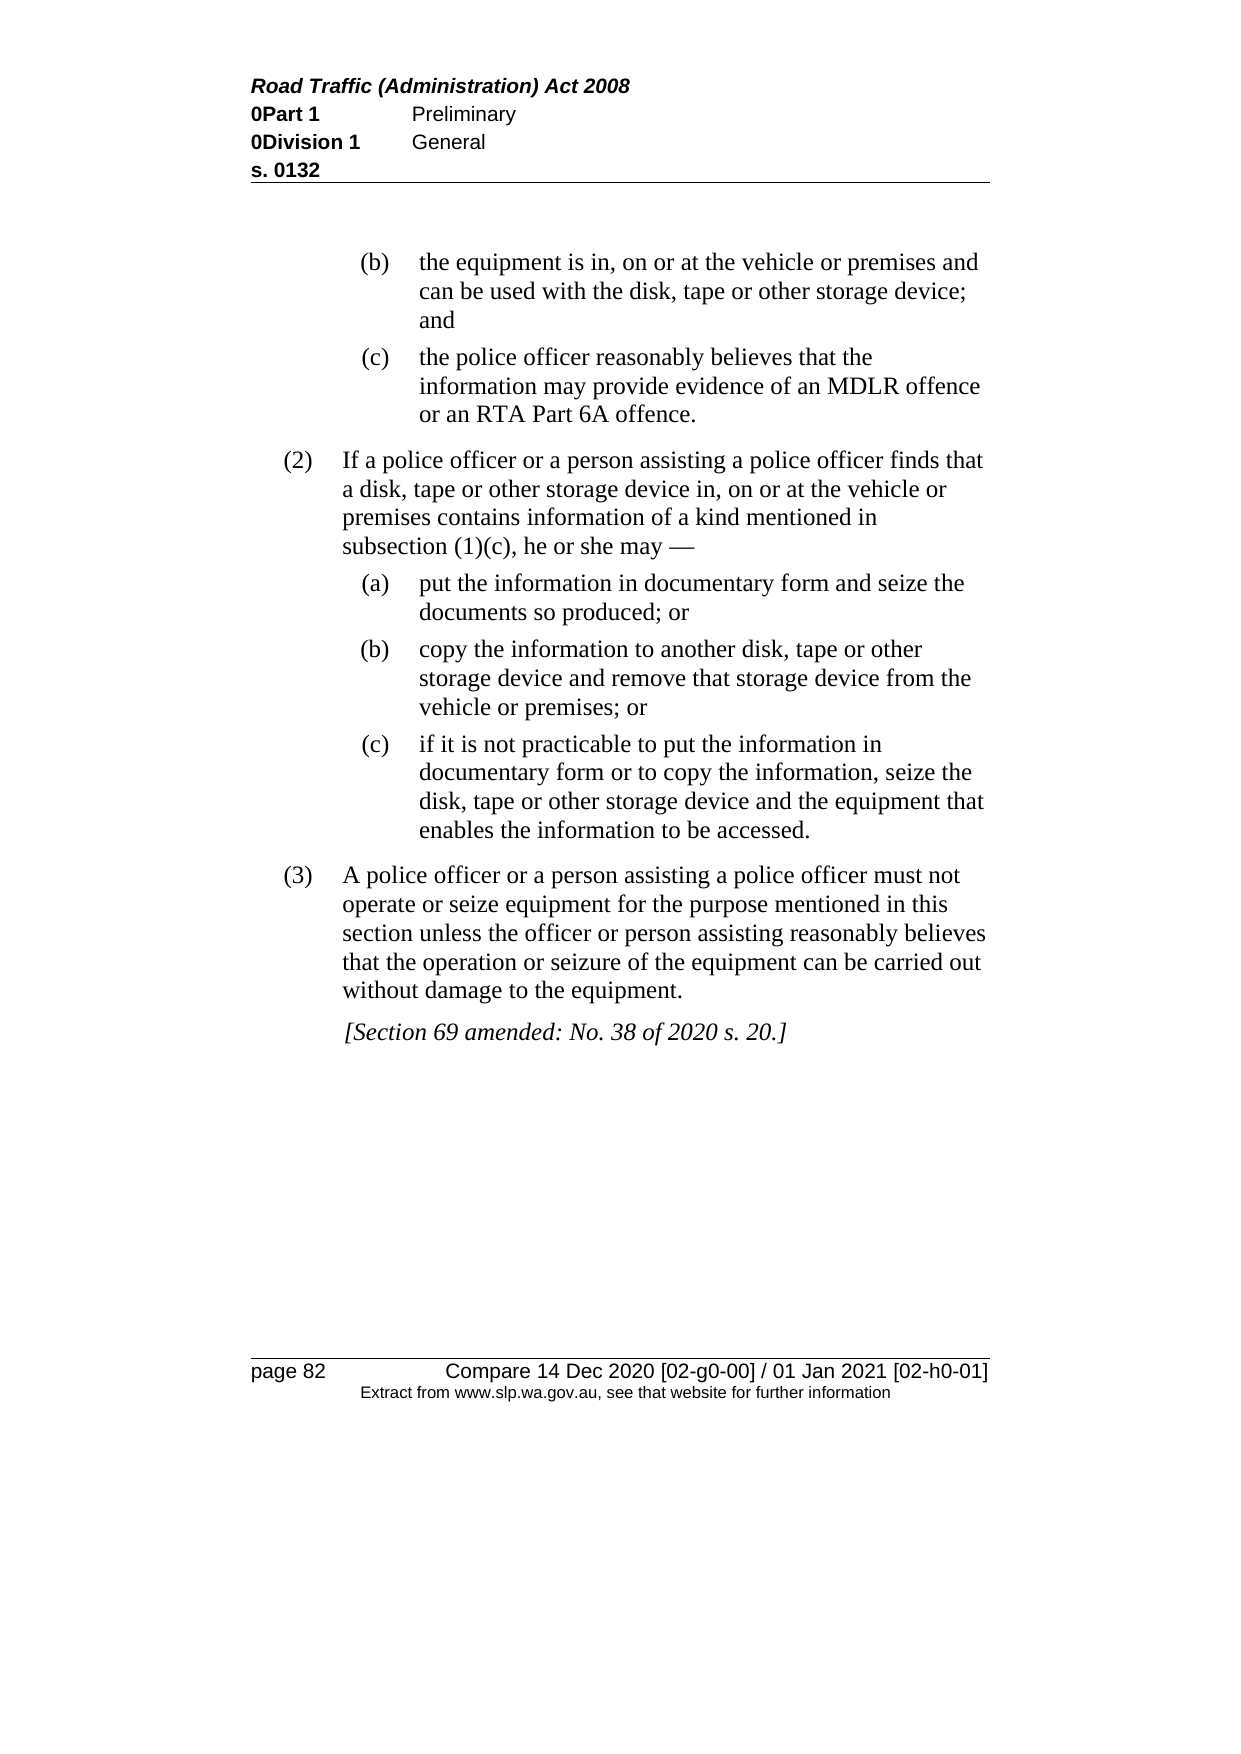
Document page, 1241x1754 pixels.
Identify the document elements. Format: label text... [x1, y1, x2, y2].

text (3) A police officer or a person assisting a police officer must not operate or seize equipment for the purpose mentioned in this section unless the officer or person assisting reasonably believes that the operation or seizure of the equipment can be carried out without damage to the equipment. [251, 860, 990, 1004]
text (c) if it is not practicable to put the information in documentary form or to copy the information, seize the disk, tape or other storage device and the equipment that enables the information to be accessed. [251, 729, 990, 844]
text [Section 69 amended: No. 38 of 2020 s. 20.] [251, 1017, 990, 1045]
text (c) the police officer reasonably believes that the information may provide evidence of an MDLR offence or an RTA Part 6A offence. [251, 342, 990, 428]
text (a) put the information in documentary form and seize the documents so produced; or [251, 568, 990, 626]
text (b) the equipment is in, on or at the vehicle or premises and can be used with the disk, tape or other storage device; and [251, 247, 990, 334]
text (b) copy the information to another disk, tape or other storage device and remove that storage device from the vehicle or premises; or [251, 634, 990, 720]
text (2) If a police officer or a person assisting a police officer finds that a disk, tape or other storage device in, on or at the vehicle or premises contains information of a kind mentioned in subsection (1)(c), he or she may — [251, 445, 990, 560]
